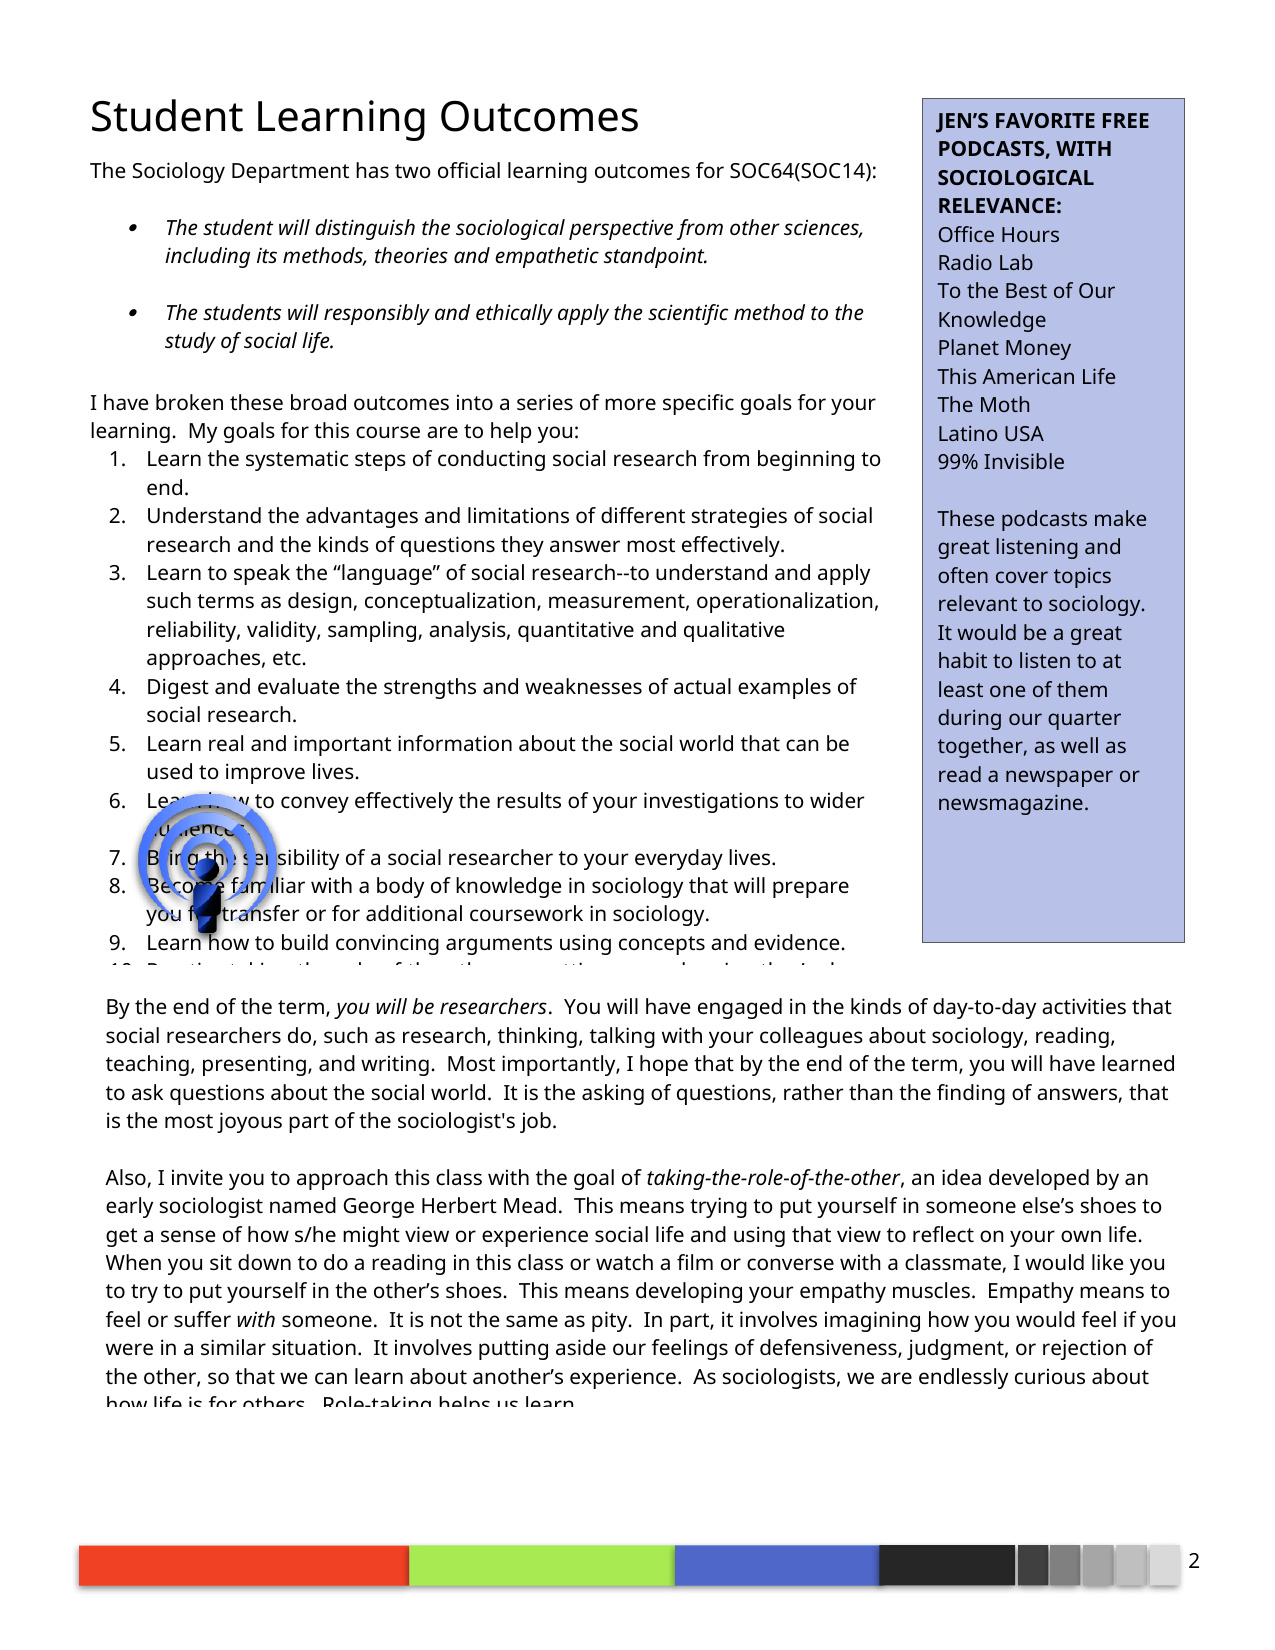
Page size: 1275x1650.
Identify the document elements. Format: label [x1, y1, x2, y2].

picture [109, 765, 305, 961]
subtitle [75, 87, 1200, 1483]
